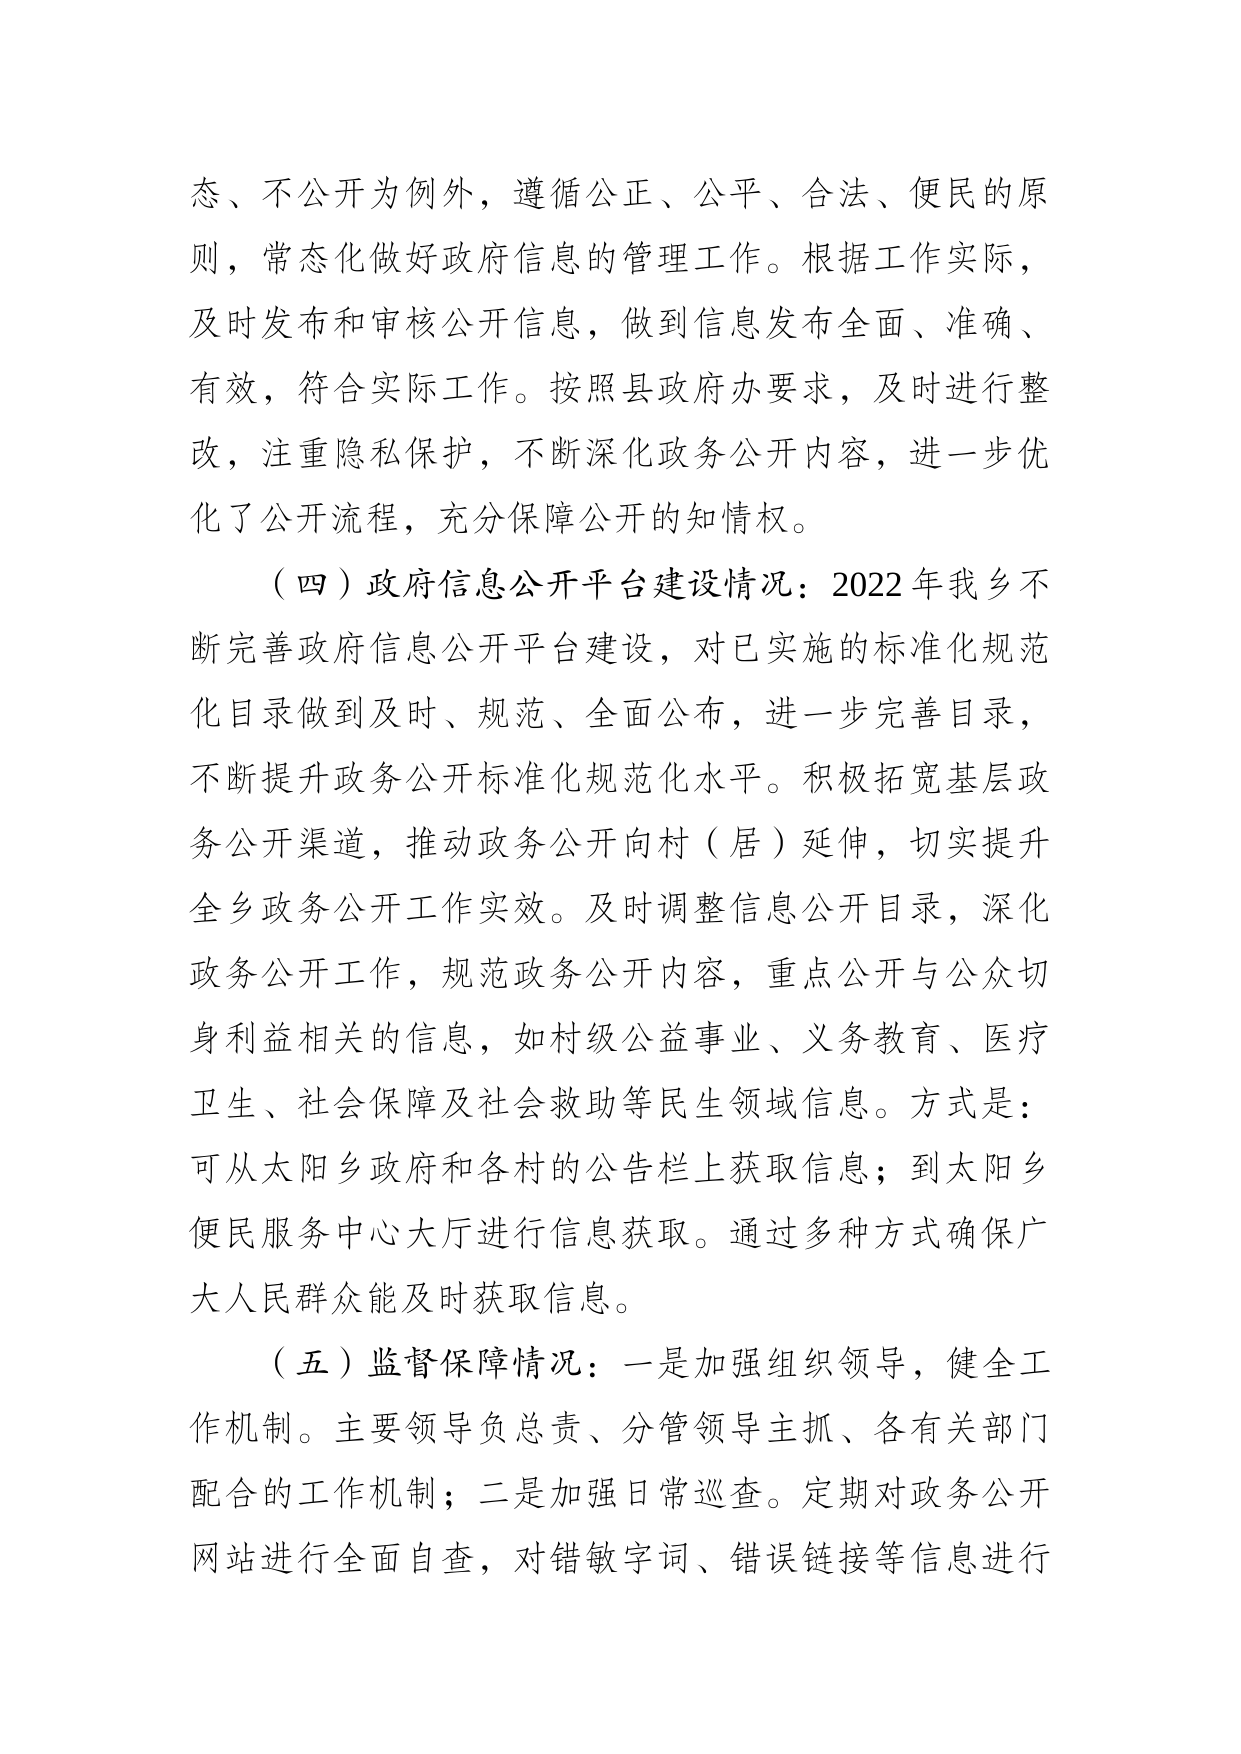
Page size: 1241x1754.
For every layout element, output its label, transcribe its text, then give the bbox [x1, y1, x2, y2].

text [187, 162, 1053, 552]
text （四）政府信息公开平台建设情况：2022年我乡不断完善政府信息公开平台建设，对已实施的标准化规范化目录做到及时、规范、全面公布，进一步完善目录，不断提升政务公开标准化规范化水平。积极拓宽基层政务公开渠道，推动政务公开向村（居）延伸，切实提升全乡政务公开工作实效。及时调整信息公开目录，深化政务公开工作，规范政务公开内容，重点公开与公众切身利益相关的信息，如村级公益事业、义务教育、医疗卫生、社会保障及社会救助等民生领域信息。方式是：可从太阳乡政府和各村的公告栏上获取信息；到太阳乡便民服务中心大厅进行信息获取。通过多种方式确保广大人民群众能及时获取信息。 [187, 552, 1053, 1332]
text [187, 1332, 1053, 1592]
